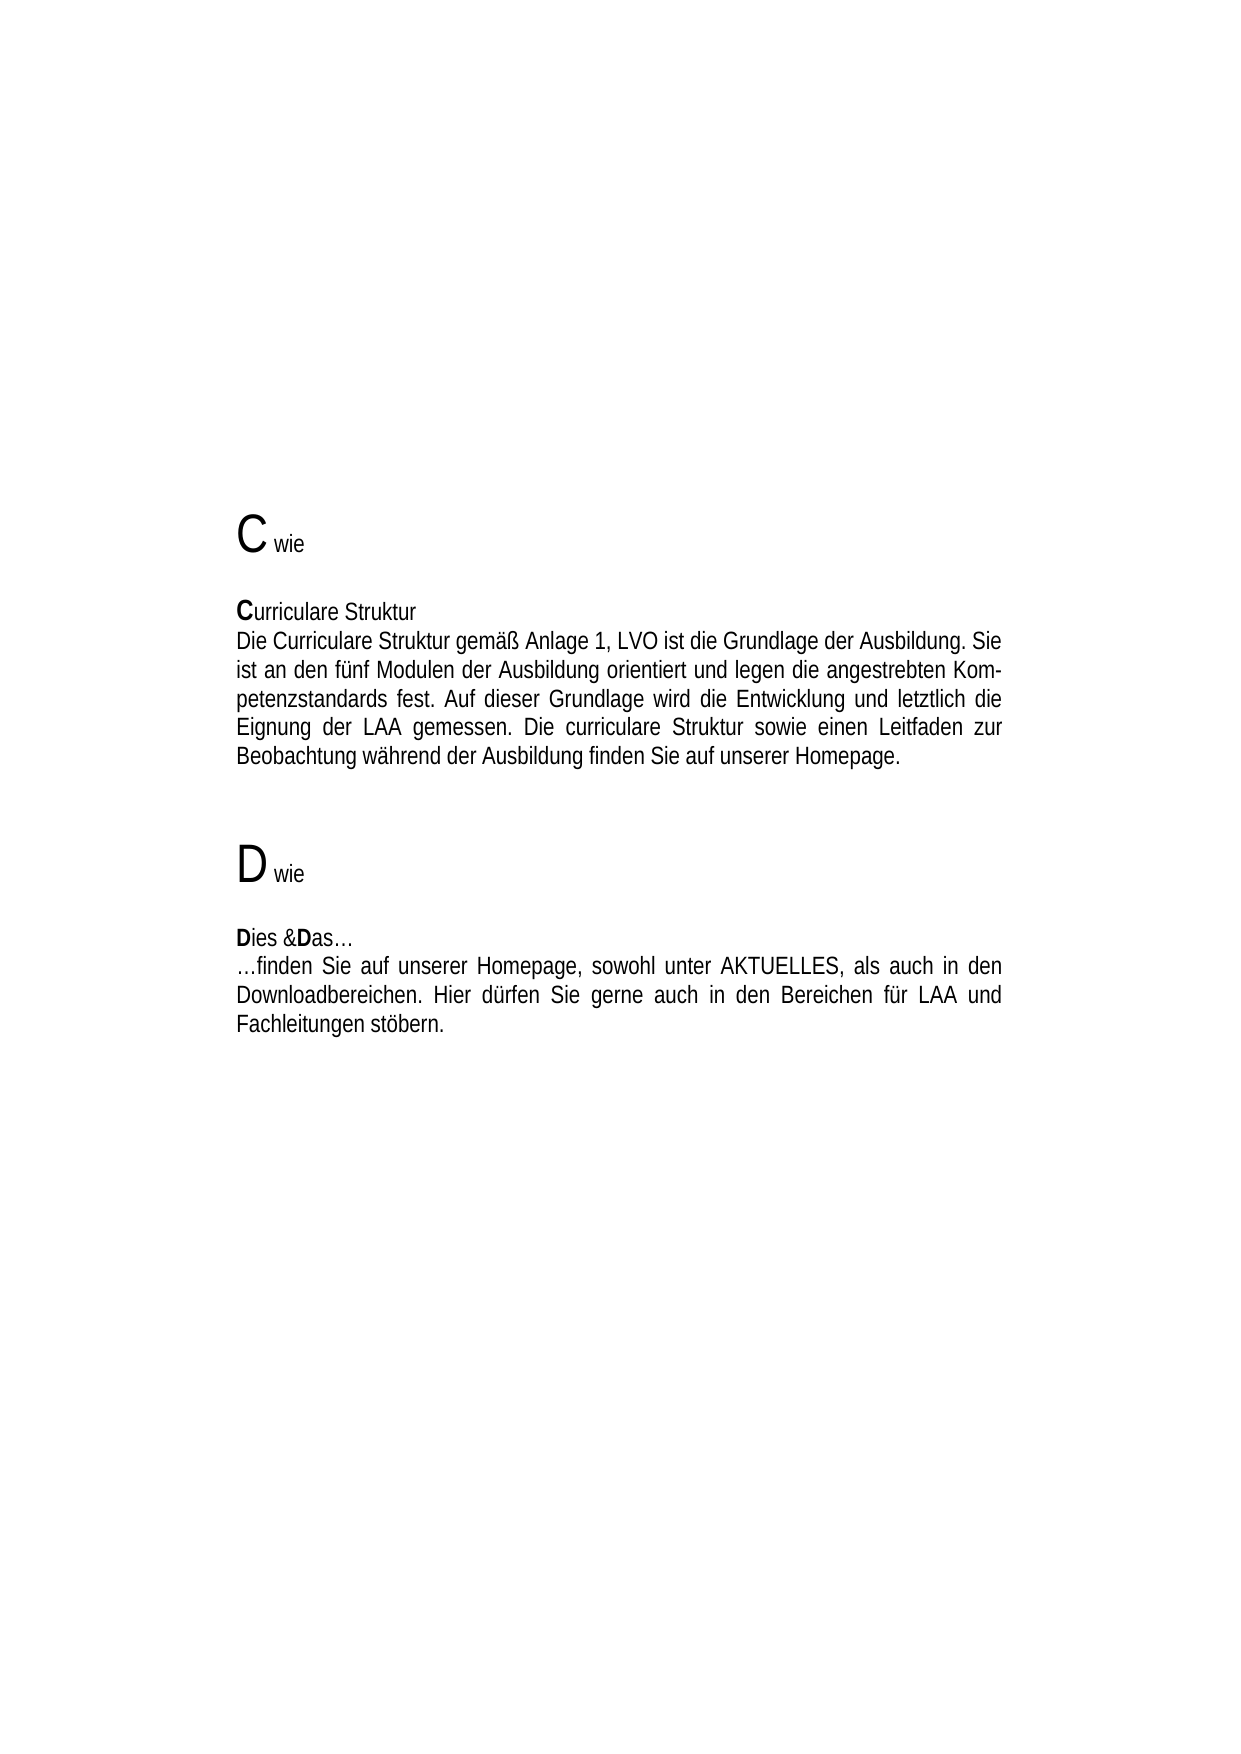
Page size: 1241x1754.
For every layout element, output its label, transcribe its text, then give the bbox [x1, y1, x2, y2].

text C wie [236, 502, 1004, 564]
text Dies &Das… [236, 923, 1004, 951]
text Curriculare Struktur [236, 593, 1004, 626]
text Die Curriculare Struktur gemäß Anlage 1, LVO ist die Grundlage der Ausbildung. Sie ist an den fünf Modulen der Ausbildung orientiert und legen die angestrebten Kom-petenzstandards fest. Auf dieser Grundlage wird die Entwicklung und letztlich die Eignung der LAA gemessen. Die curriculare Struktur sowie einen Leitfaden zur Beobachtung während der Ausbildung finden Sie auf unserer Homepage. [236, 626, 1004, 769]
text D wie [236, 832, 1004, 894]
text …finden Sie auf unserer Homepage, sowohl unter AKTUELLES, als auch in den Downloadbereichen. Hier dürfen Sie gerne auch in den Bereichen für LAA und Fachleitungen stöbern. [236, 951, 1004, 1037]
